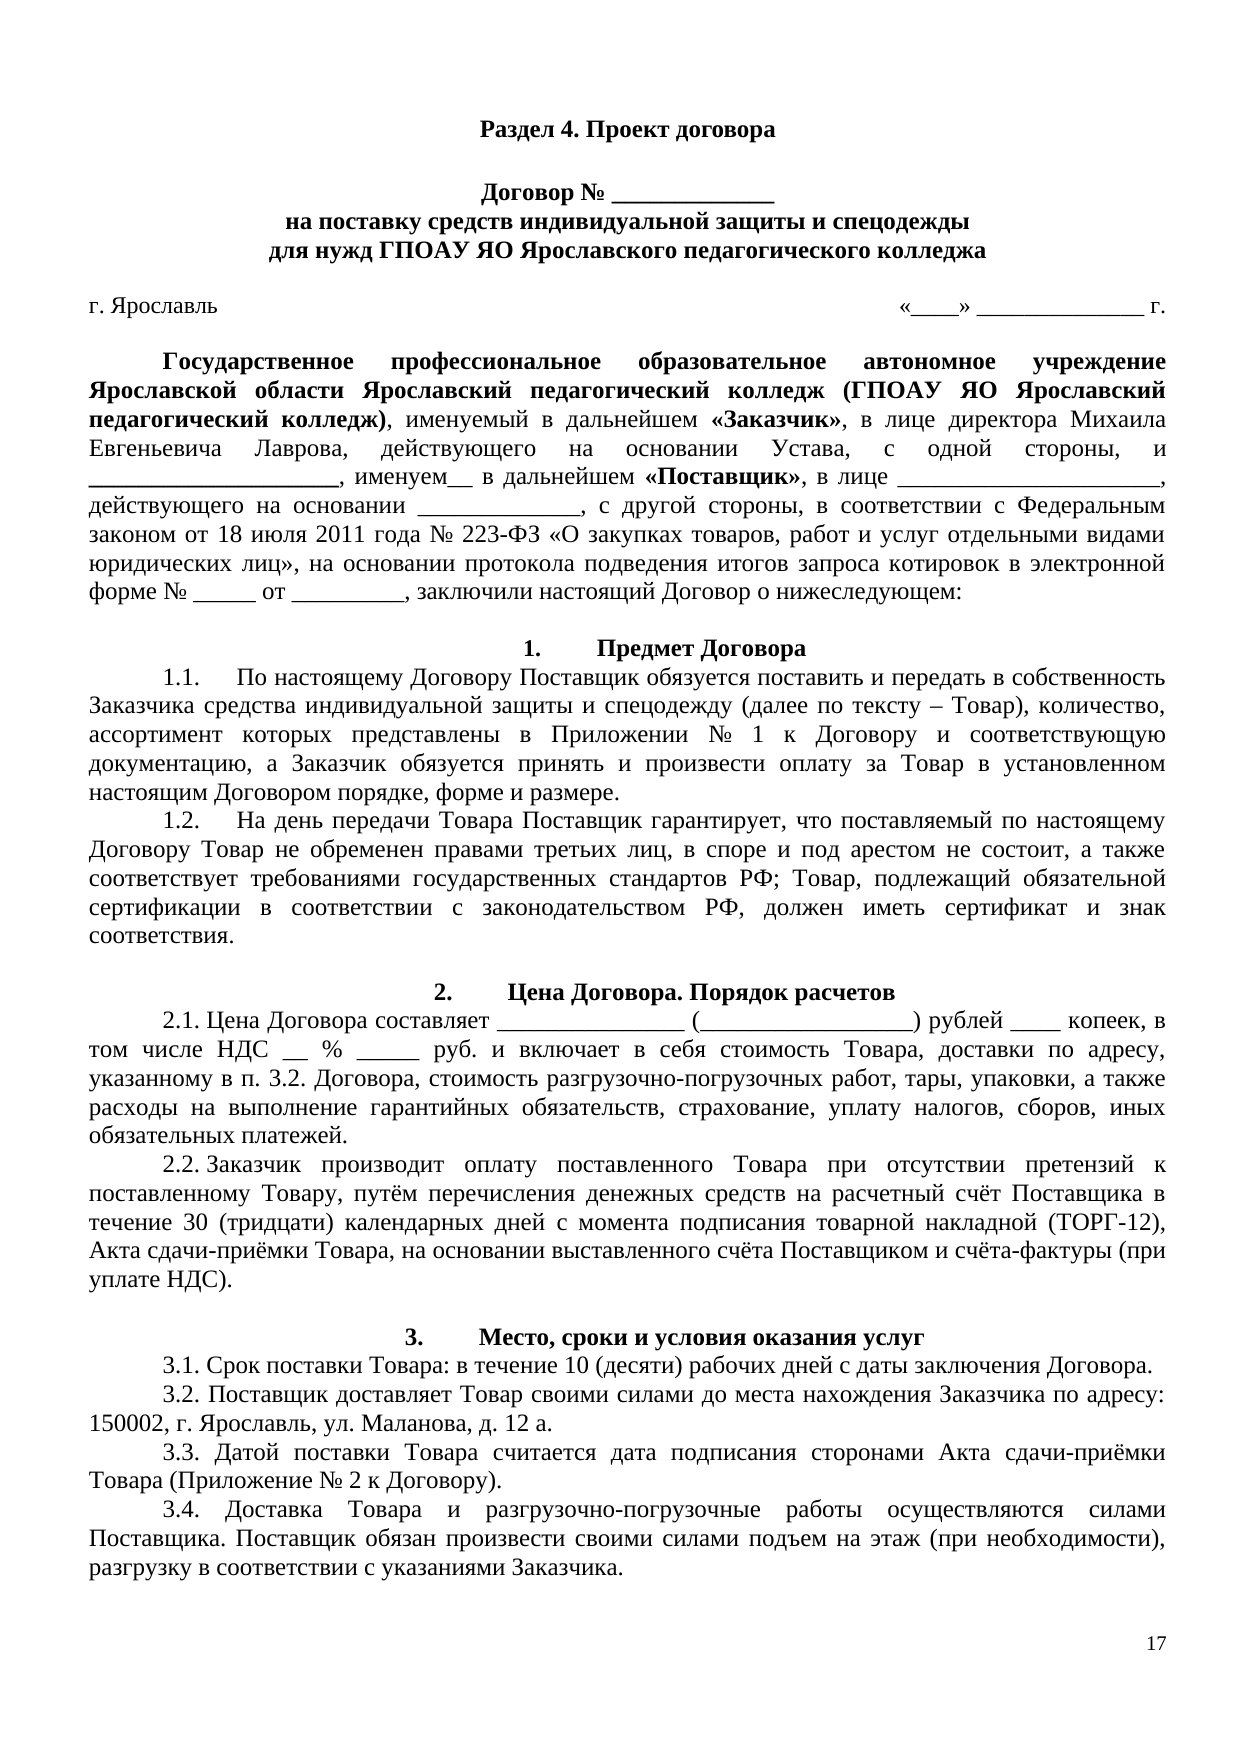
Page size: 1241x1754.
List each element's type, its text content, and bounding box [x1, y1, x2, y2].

list Заказчик производит оплату поставленного Товара при отсутствии претензий к поставленному Товару, путём перечисления денежных средств на расчетный счёт Поставщика в течение 30 (тридцати) календарных дней с момента подписания товарной накладной (ТОРГ-12), Акта сдачи-приёмки Товара, на основании выставленного счёта Поставщиком и счёта-фактуры (при уплате НДС). [89, 1149, 1167, 1293]
list По настоящему Договору Поставщик обязуется поставить и передать в собственность Заказчика средства индивидуальной защиты и спецодежду (далее по тексту – Товар), количество, ассортимент которых представлены в Приложении № 1 к Договору и соответствующую документацию, а Заказчик обязуется принять и произвести оплату за Товар в установленном настоящим Договором порядке, форме и размере. [89, 662, 1167, 805]
text Государственное профессиональное образовательное автономное учреждение Ярославской области Ярославский педагогический колледж (ГПОАУ ЯО Ярославский педагогический колледж), именуемый в дальнейшем «Заказчик», в лице директора Михаила Евгеньевича Лаврова, действующего на основании Устава, с одной стороны, и ____________________, именуем__ в дальнейшем «Поставщик», в лице _____________________, действующего на основании _____________, с другой стороны, в соответствии с Федеральным законом от 18 июля 2011 года № 223-ФЗ «О закупках товаров, работ и услуг отдельными видами юридических лиц», на основании протокола подведения итогов запроса котировок в электронной форме № _____ от _________, заключили настоящий Договор о нижеследующем: [89, 346, 1167, 605]
list На день передачи Товара Поставщик гарантирует, что поставляемый по настоящему Договору Товар не обременен правами третьих лиц, в споре и под арестом не состоит, а также соответствует требованиями государственных стандартов РФ; Товар, подлежащий обязательной сертификации в соответствии с законодательством РФ, должен иметь сертификат и знак соответствия. [89, 805, 1167, 949]
text для нужд ГПОАУ ЯО Ярославского педагогического колледжа [89, 235, 1167, 264]
text г. Ярославль «____» ______________ г. [89, 291, 1167, 319]
list Место, сроки и условия оказания услуг [89, 1322, 1167, 1350]
subtitle Раздел 4. Проект договора [89, 114, 1167, 142]
text 3.3. Датой поставки Товара считается дата подписания сторонами Акта сдачи-приёмки Товара (Приложение № 2 к Договору). [89, 1437, 1167, 1494]
list Цена Договора составляет _______________ (_________________) рублей ____ копеек, в том числе НДС __ % _____ руб. и включает в себя стоимость Товара, доставки по адресу, указанному в п. 3.2. Договора, стоимость разгрузочно-погрузочных работ, тары, упаковки, а также расходы на выполнение гарантийных обязательств, страхование, уплату налогов, сборов, иных обязательных платежей. [89, 1005, 1167, 1149]
text на поставку средств индивидуальной защиты и спецодежды [89, 206, 1167, 235]
text 3.2. Поставщик доставляет Товар своими силами до места нахождения Заказчика по адресу: 150002, г. Ярославль, ул. Маланова, д. 12 а. [89, 1379, 1167, 1437]
list Предмет Договора [89, 633, 1167, 662]
list Цена Договора. Порядок расчетов [89, 977, 1167, 1005]
text 3.1. Срок поставки Товара: в течение 10 (десяти) рабочих дней с даты заключения Договора. [89, 1350, 1167, 1379]
text 3.4. Доставка Товара и разгрузочно-погрузочные работы осуществляются силами Поставщика. Поставщик обязан произвести своими силами подъем на этаж (при необходимости), разгрузку в соответствии с указаниями Заказчика. [89, 1494, 1167, 1580]
text Договор № _____________ [89, 177, 1167, 206]
